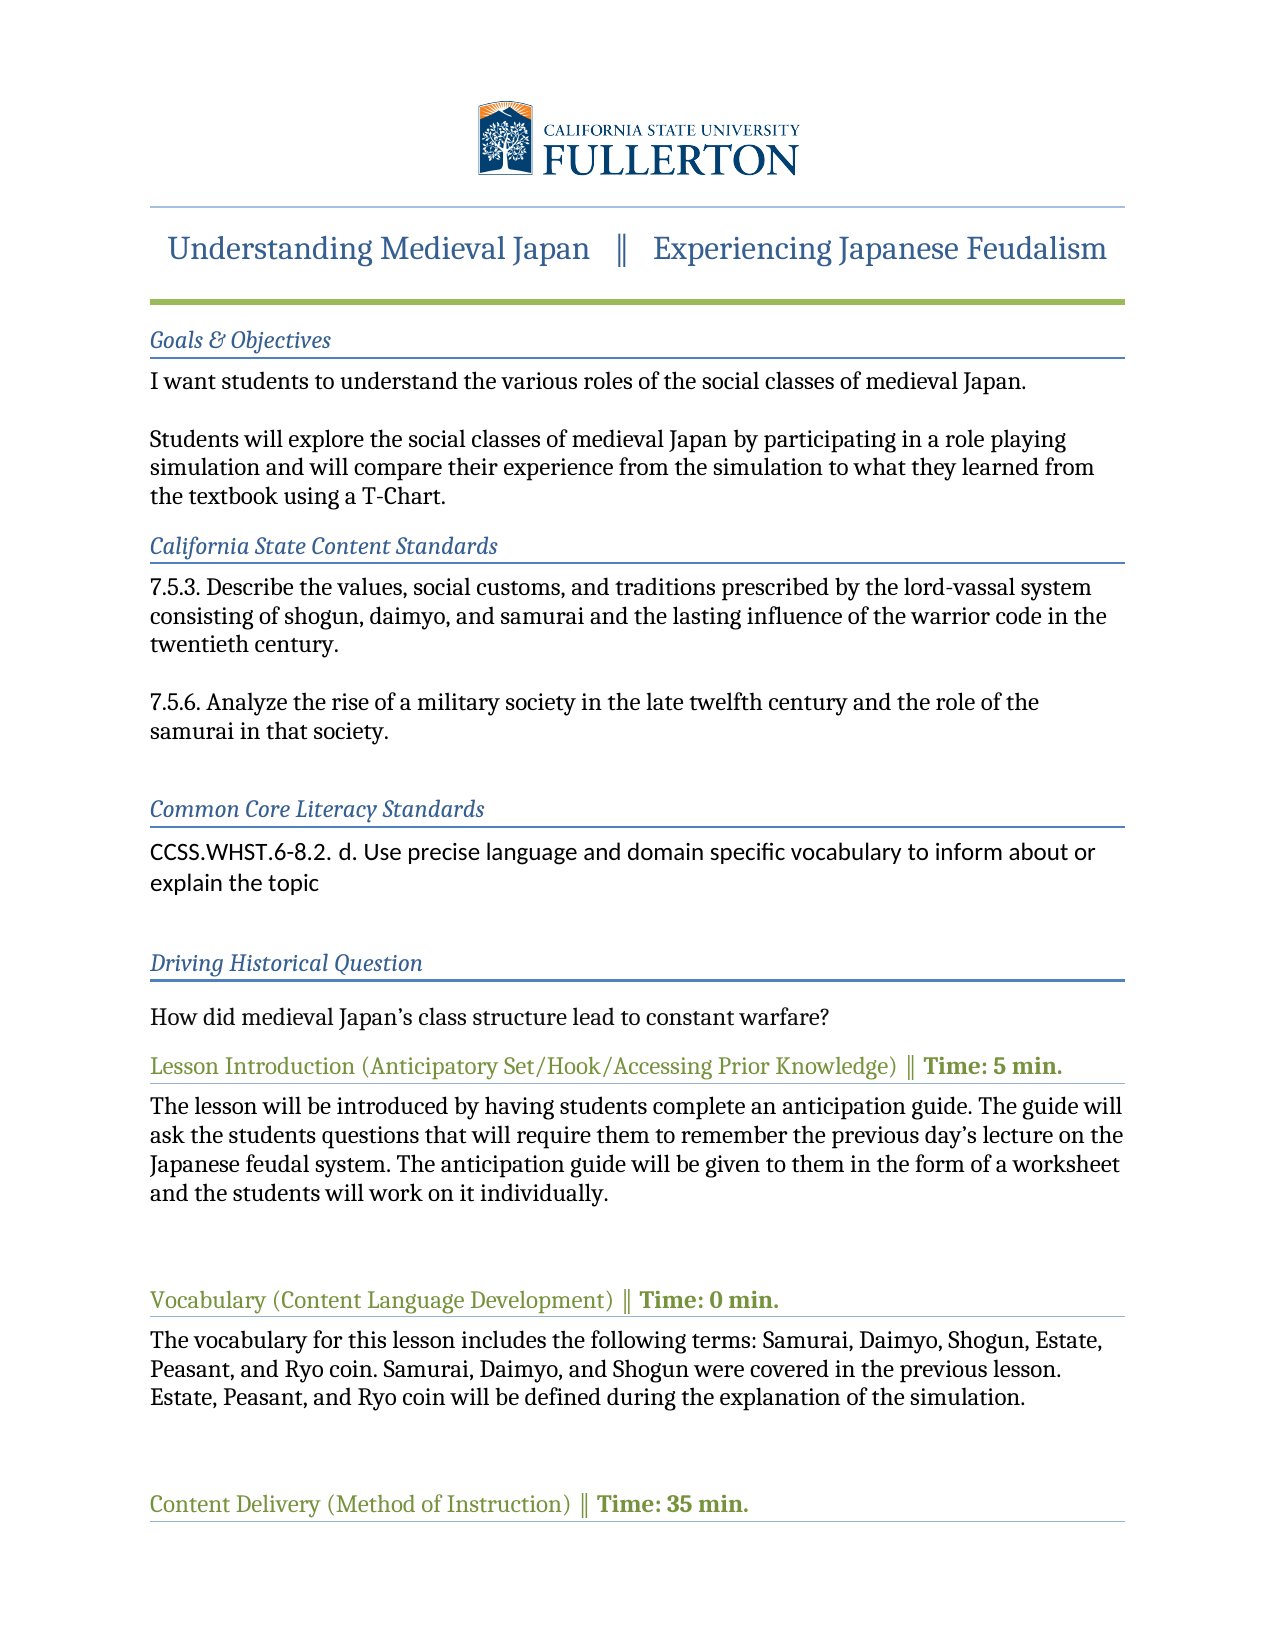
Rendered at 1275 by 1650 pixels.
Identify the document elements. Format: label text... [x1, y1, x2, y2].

subtitle How did medieval Japan’s class structure lead to constant warfare? [150, 1002, 1125, 1031]
title Understanding Medieval Japan ‖ Experiencing Japanese Feudalism [150, 208, 1125, 299]
subtitle Goals & Objectives [150, 326, 1125, 357]
text 7.5.6. Analyze the rise of a military society in the late twelfth century and the role of the samurai in that society. [150, 688, 1125, 745]
subtitle Vocabulary (Content Language Development) ‖ Time: 0 min. [150, 1286, 1125, 1316]
subtitle Common Core Literacy Standards [150, 795, 1125, 826]
text I want students to understand the various roles of the social classes of medieval Japan. [150, 367, 1125, 396]
text Students will explore the social classes of medieval Japan by participating in a role playing simulation and will compare their experience from the simulation to what they learned from the textbook using a T-Chart. [150, 424, 1125, 511]
subtitle California State Content Standards [150, 532, 1125, 562]
subtitle Lesson Introduction (Anticipatory Set/Hook/Accessing Prior Knowledge) ‖ Time: 5 min. [150, 1052, 1125, 1083]
picture [450, 75, 826, 206]
subtitle Driving Historical Question [150, 949, 1125, 979]
text The lesson will be introduced by having students complete an anticipation guide. The guide will ask the students questions that will require them to remember the previous day’s lecture on the Japanese feudal system. The anticipation guide will be given to them in the form of a worksheet and the students will work on it individually. [150, 1092, 1125, 1207]
text CCSS.WHST.6-8.2. d. Use precise language and domain specific vocabulary to inform about or explain the topic [150, 836, 1125, 897]
text The vocabulary for this lesson includes the following terms: Samurai, Daimyo, Shogun, Estate, Peasant, and Ryo coin. Samurai, Daimyo, and Shogun were covered in the previous lesson. Estate, Peasant, and Ryo coin will be defined during the explanation of the simulation. [150, 1326, 1125, 1412]
text 7.5.3. Describe the values, social customs, and traditions prescribed by the lord-vassal system consisting of shogun, daimyo, and samurai and the lasting influence of the warrior code in the twentieth century. [150, 573, 1125, 659]
subtitle Content Delivery (Method of Instruction) ‖ Time: 35 min. [150, 1490, 1125, 1521]
